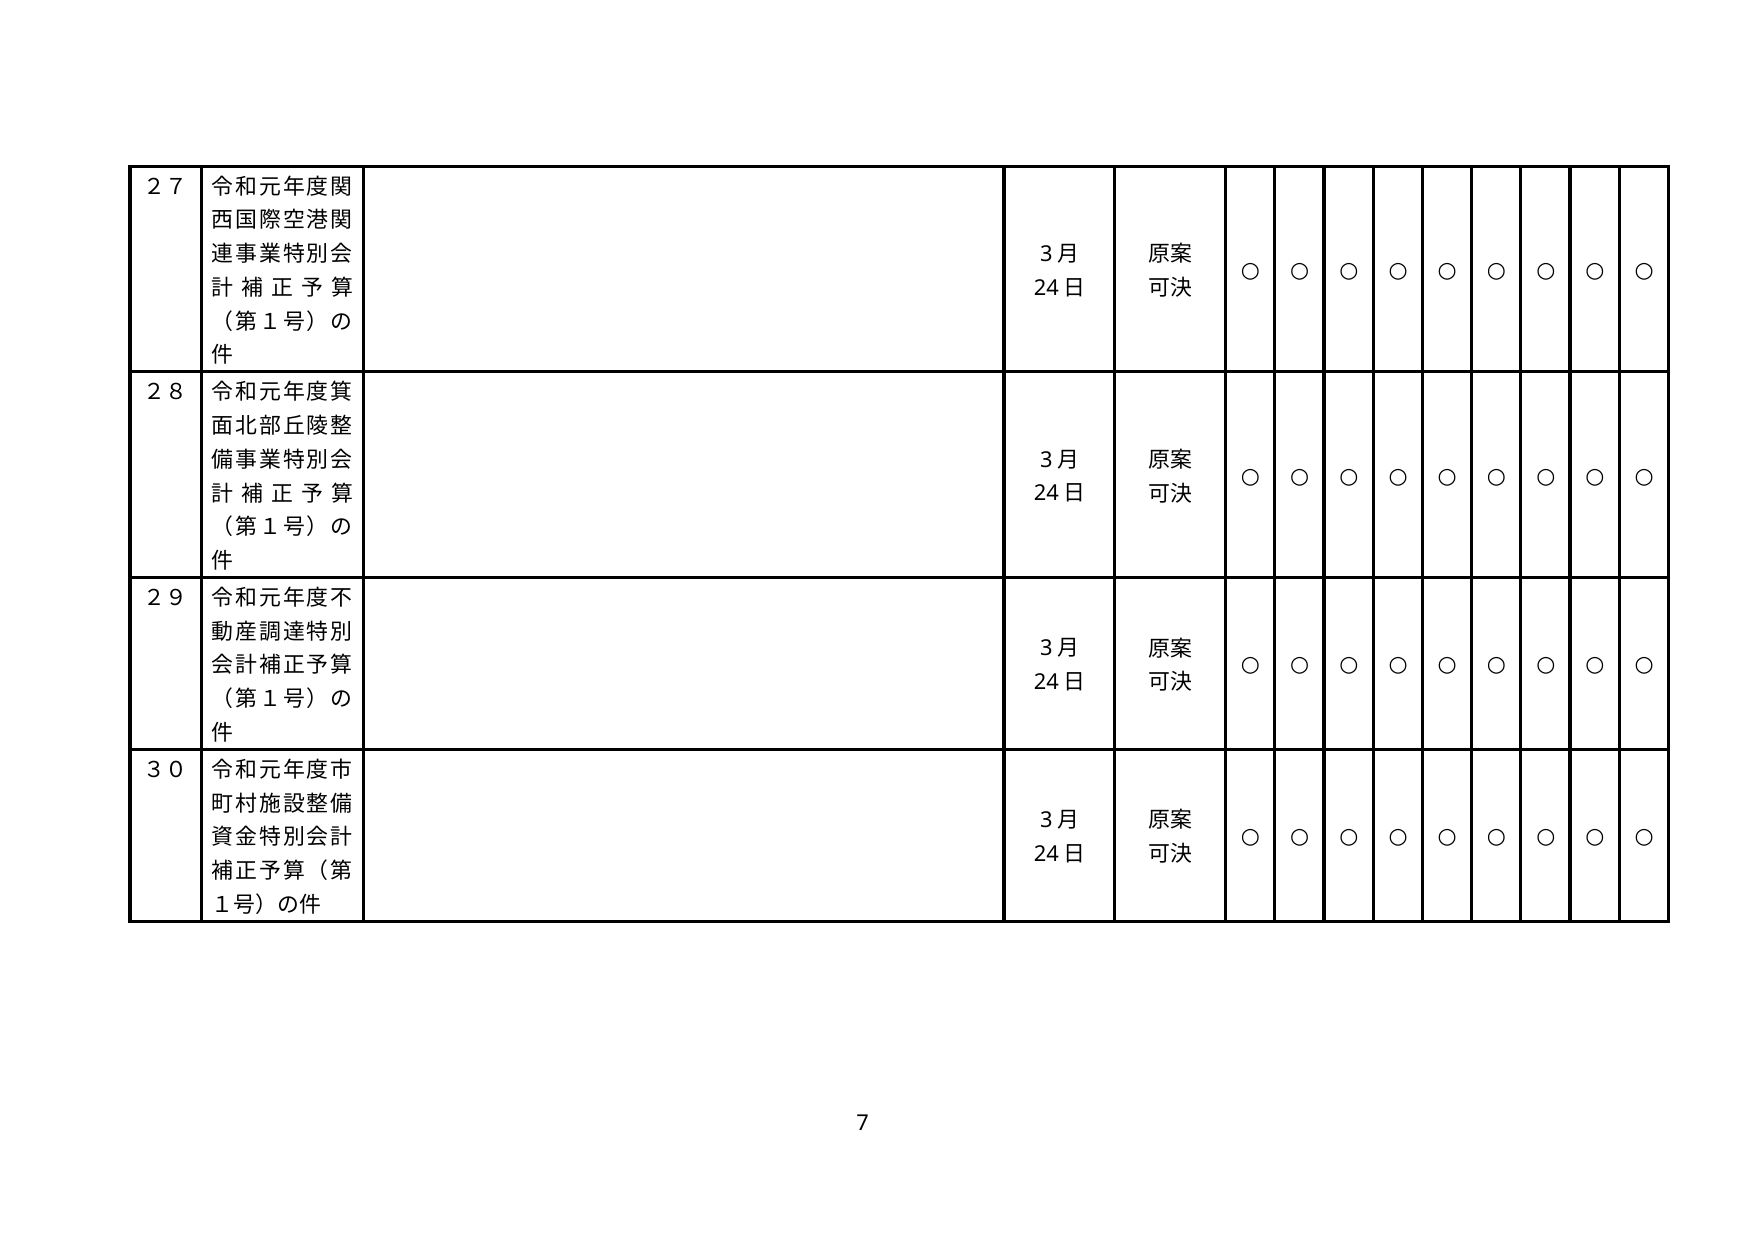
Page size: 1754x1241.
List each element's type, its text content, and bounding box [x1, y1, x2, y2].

table_cell ○ [1621, 579, 1667, 748]
table_cell 原案 可決 [1116, 168, 1224, 370]
table_cell ○ [1522, 373, 1568, 576]
table_cell ○ [1572, 579, 1618, 748]
table_cell ○ [1473, 373, 1519, 576]
table_cell [365, 168, 1002, 370]
table_cell ○ [1375, 579, 1421, 748]
table_cell ○ [1473, 168, 1519, 370]
table_cell 3月 24日 [1006, 373, 1113, 576]
table_cell ○ [1276, 751, 1322, 919]
table_cell 原案 可決 [1116, 579, 1224, 748]
table_cell [365, 579, 1002, 748]
table_cell ○ [1375, 373, 1421, 576]
table_cell ○ [1621, 751, 1667, 919]
table_cell 令和元年度箕面北部丘陵整備事業特別会計補正予算（第１号）の件 [203, 373, 362, 576]
table_cell ○ [1522, 579, 1568, 748]
table_cell ○ [1276, 168, 1322, 370]
table_cell ○ [1227, 751, 1273, 919]
table_cell ○ [1522, 168, 1568, 370]
table_cell [365, 373, 1002, 576]
table_cell ○ [1522, 751, 1568, 919]
table_cell 3月 24日 [1006, 168, 1113, 370]
table_cell ○ [1375, 168, 1421, 370]
table_cell ○ [1424, 751, 1470, 919]
table_cell ○ [1276, 373, 1322, 576]
table_cell ○ [1473, 579, 1519, 748]
table_cell ○ [1227, 373, 1273, 576]
table_cell ○ [1473, 751, 1519, 919]
table_cell ○ [1276, 579, 1322, 748]
table_cell 令和元年度市町村施設整備資金特別会計補正予算（第１号）の件 [203, 751, 362, 919]
table_cell ○ [1621, 373, 1667, 576]
table_cell 3月 24日 [1006, 751, 1113, 919]
table_cell ○ [1326, 751, 1372, 919]
table_cell ○ [1572, 751, 1618, 919]
table_cell ○ [1326, 373, 1372, 576]
table_cell ○ [1424, 168, 1470, 370]
table_cell ○ [1375, 751, 1421, 919]
table_cell 令和元年度関西国際空港関連事業特別会計補正予算（第１号）の件 [203, 168, 362, 370]
table_cell ２７ [132, 168, 200, 370]
table_cell ○ [1572, 168, 1618, 370]
table_cell ○ [1572, 373, 1618, 576]
table_cell ○ [1326, 579, 1372, 748]
table_cell 原案 可決 [1116, 373, 1224, 576]
table_cell ３０ [132, 751, 200, 919]
table_cell ○ [1424, 373, 1470, 576]
table_cell ○ [1326, 168, 1372, 370]
table_cell 3月 24日 [1006, 579, 1113, 748]
table_cell ○ [1227, 168, 1273, 370]
table_cell ○ [1621, 168, 1667, 370]
table_cell [365, 751, 1002, 919]
table_cell ○ [1424, 579, 1470, 748]
table_cell 原案 可決 [1116, 751, 1224, 919]
table_cell 令和元年度不動産調達特別会計補正予算（第１号）の件 [203, 579, 362, 748]
table_cell ○ [1227, 579, 1273, 748]
table_cell ２９ [132, 579, 200, 748]
table_cell ２８ [132, 373, 200, 576]
